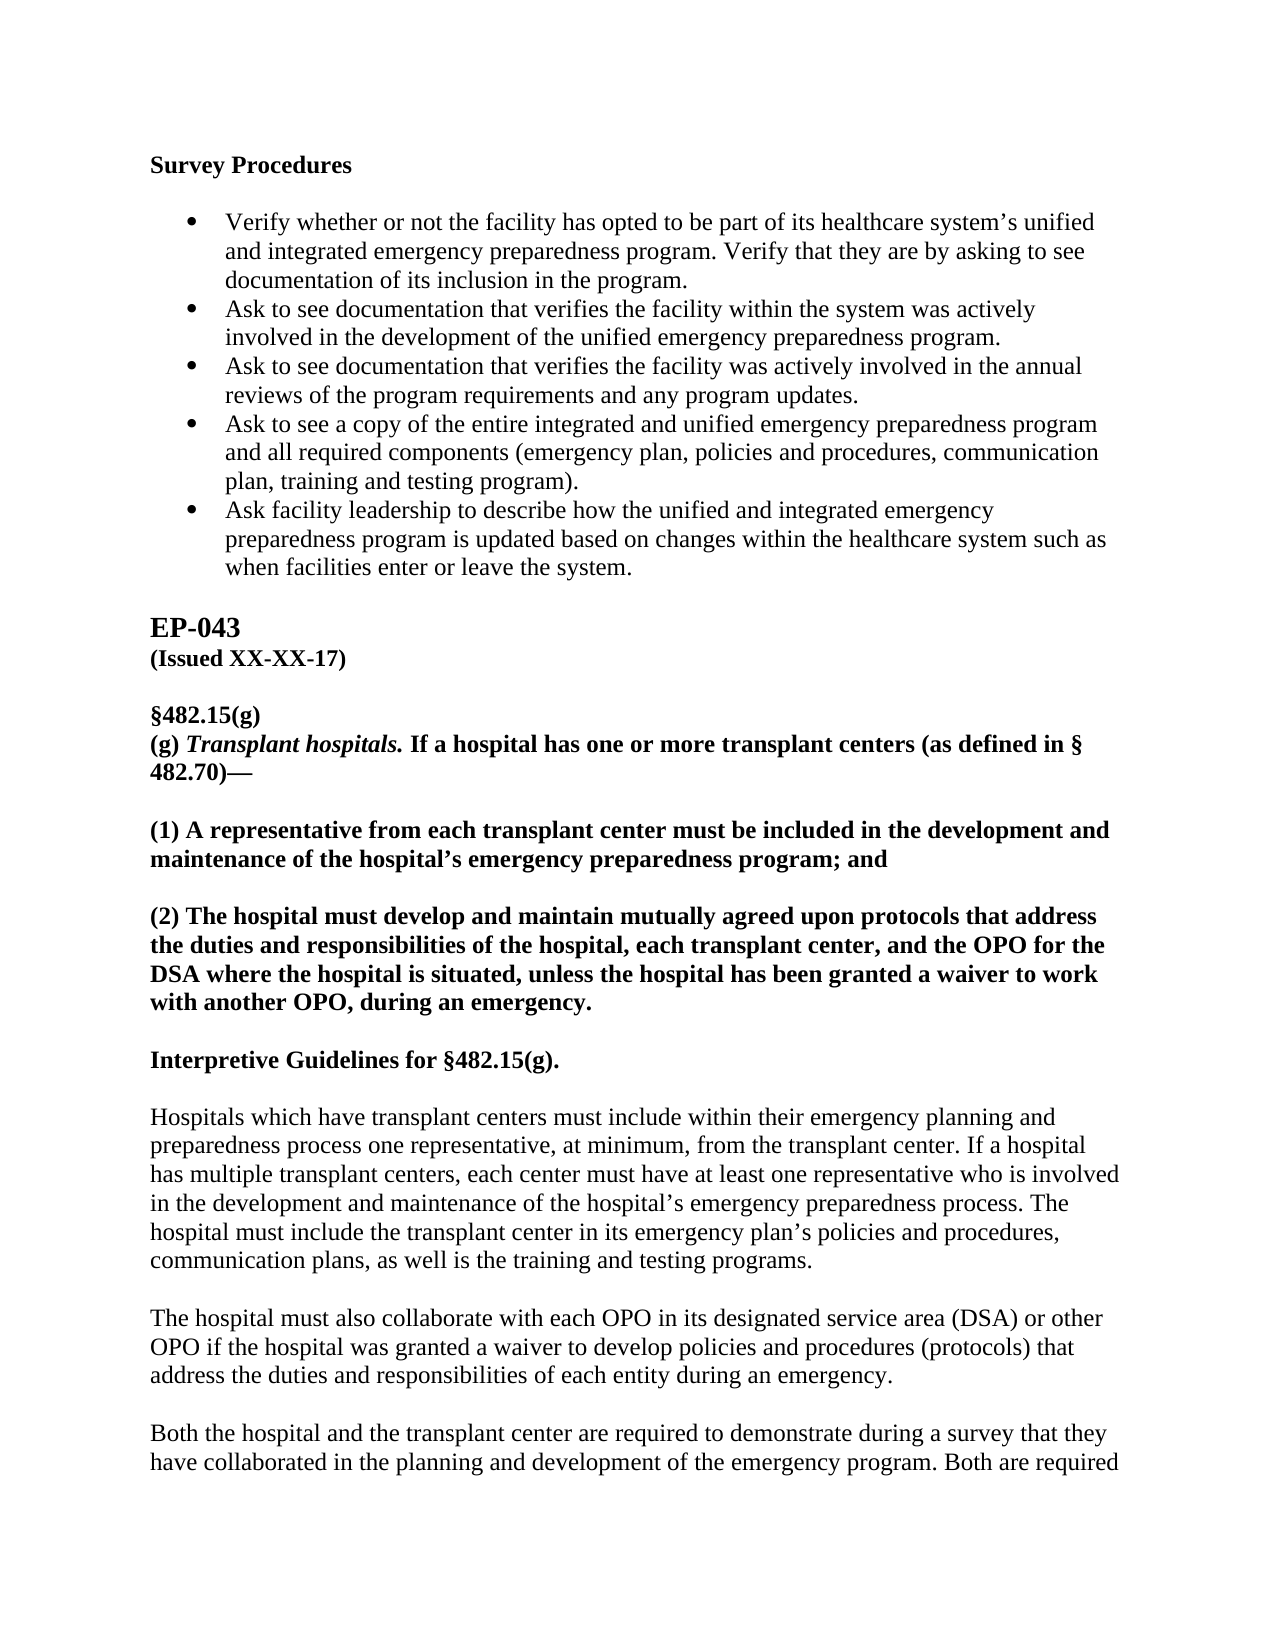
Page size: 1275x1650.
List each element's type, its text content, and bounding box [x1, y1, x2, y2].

text (g) Transplant hospitals. If a hospital has one or more transplant centers (as defined in § 482.70)— [150, 729, 1125, 786]
text Interpretive Guidelines for §482.15(g). [150, 1045, 1125, 1074]
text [150, 1418, 1125, 1475]
list Ask to see documentation that verifies the facility within the system was actively involved in the development of the unified emergency preparedness program. [187, 294, 1125, 351]
text §482.15(g) [150, 700, 1125, 729]
text Survey Procedures [150, 150, 1125, 179]
list Verify whether or not the facility has opted to be part of its healthcare system’s unified and integrated emergency preparedness program. Verify that they are by asking to see documentation of its inclusion in the program. [187, 207, 1125, 294]
text (2) The hospital must develop and maintain mutually agreed upon protocols that address the duties and responsibilities of the hospital, each transplant center, and the OPO for the DSA where the hospital is situated, unless the hospital has been granted a waiver to work with another OPO, during an emergency. [150, 901, 1125, 1016]
list Ask facility leadership to describe how the unified and integrated emergency preparedness program is updated based on changes within the healthcare system such as when facilities enter or leave the system. [187, 495, 1125, 581]
list Ask to see documentation that verifies the facility was actively involved in the annual reviews of the program requirements and any program updates. [187, 351, 1125, 409]
text (Issued XX-XX-17) [150, 643, 1125, 671]
text (1) A representative from each transplant center must be included in the development and maintenance of the hospital’s emergency preparedness program; and [150, 815, 1125, 872]
text EP-043 [150, 610, 1125, 643]
text Hospitals which have transplant centers must include within their emergency planning and preparedness process one representative, at minimum, from the transplant center. If a hospital has multiple transplant centers, each center must have at least one representative who is involved in the development and maintenance of the hospital’s emergency preparedness process. The hospital must include the transplant center in its emergency plan’s policies and procedures, communication plans, as well is the training and testing programs. [150, 1102, 1125, 1274]
list Ask to see a copy of the entire integrated and unified emergency preparedness program and all required components (emergency plan, policies and procedures, communication plan, training and testing program). [187, 409, 1125, 495]
text The hospital must also collaborate with each OPO in its designated service area (DSA) or other OPO if the hospital was granted a waiver to develop policies and procedures (protocols) that address the duties and responsibilities of each entity during an emergency. [150, 1303, 1125, 1389]
